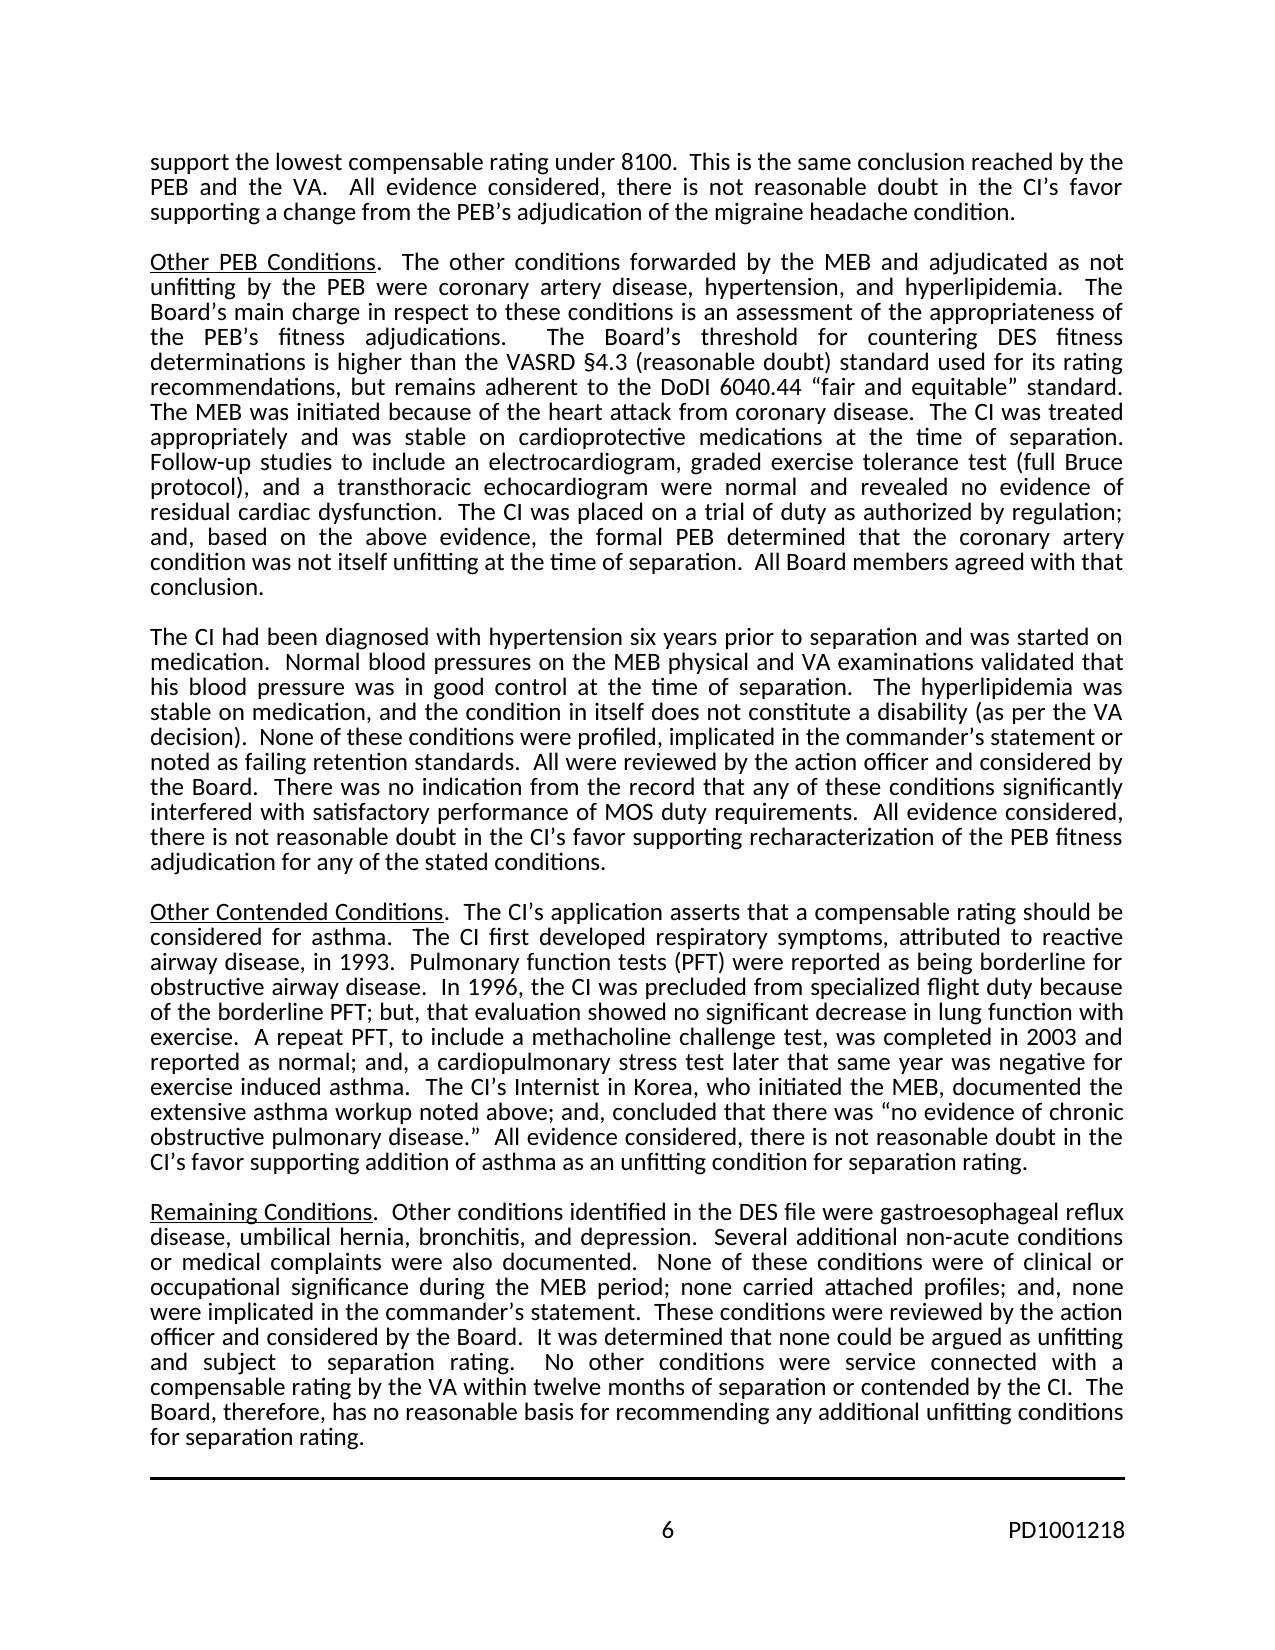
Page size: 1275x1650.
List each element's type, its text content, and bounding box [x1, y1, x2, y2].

text Other Contended Conditions. The CI’s application asserts that a compensable rating should be considered for asthma. The CI first developed respiratory symptoms, attributed to reactive airway disease, in 1993. Pulmonary function tests (PFT) were reported as being borderline for obstructive airway disease. In 1996, the CI was precluded from specialized flight duty because of the borderline PFT; but, that evaluation showed no significant decrease in lung function with exercise. A repeat PFT, to include a methacholine challenge test, was completed in 2003 and reported as normal; and, a cardiopulmonary stress test later that same year was negative for exercise induced asthma. The CI’s Internist in Korea, who initiated the MEB, documented the extensive asthma workup noted above; and, concluded that there was “no evidence of chronic obstructive pulmonary disease.” All evidence considered, there is not reasonable doubt in the CI’s favor supporting addition of asthma as an unfitting condition for separation rating. [150, 900, 1125, 1175]
text Other PEB Conditions. The other conditions forwarded by the MEB and adjudicated as not unfitting by the PEB were coronary artery disease, hypertension, and hyperlipidemia. The Board’s main charge in respect to these conditions is an assessment of the appropriateness of the PEB’s fitness adjudications. The Board’s threshold for countering DES fitness determinations is higher than the VASRD §4.3 (reasonable doubt) standard used for its rating recommendations, but remains adherent to the DoDI 6040.44 “fair and equitable” standard. The MEB was initiated because of the heart attack from coronary disease. The CI was treated appropriately and was stable on cardioprotective medications at the time of separation. Follow-up studies to include an electrocardiogram, graded exercise tolerance test (full Bruce protocol), and a transthoracic echocardiogram were normal and revealed no evidence of residual cardiac dysfunction. The CI was placed on a trial of duty as authorized by regulation; and, based on the above evidence, the formal PEB determined that the coronary artery condition was not itself unfitting at the time of separation. All Board members agreed with that conclusion. [150, 250, 1125, 600]
text The CI had been diagnosed with hypertension six years prior to separation and was started on medication. Normal blood pressures on the MEB physical and VA examinations validated that his blood pressure was in good control at the time of separation. The hyperlipidemia was stable on medication, and the condition in itself does not constitute a disability (as per the VA decision). None of these conditions were profiled, implicated in the commander’s statement or noted as failing retention standards. All were reviewed by the action officer and considered by the Board. There was no indication from the record that any of these conditions significantly interfered with satisfactory performance of MOS duty requirements. All evidence considered, there is not reasonable doubt in the CI’s favor supporting recharacterization of the PEB fitness adjudication for any of the stated conditions. [150, 625, 1125, 875]
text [150, 150, 1125, 225]
text Remaining Conditions. Other conditions identified in the DES file were gastroesophageal reflux disease, umbilical hernia, bronchitis, and depression. Several additional non-acute conditions or medical complaints were also documented. None of these conditions were of clinical or occupational significance during the MEB period; none carried attached profiles; and, none were implicated in the commander’s statement. These conditions were reviewed by the action officer and considered by the Board. It was determined that none could be argued as unfitting and subject to separation rating. No other conditions were service connected with a compensable rating by the VA within twelve months of separation or contended by the CI. The Board, therefore, has no reasonable basis for recommending any additional unfitting conditions for separation rating. [150, 1200, 1125, 1450]
